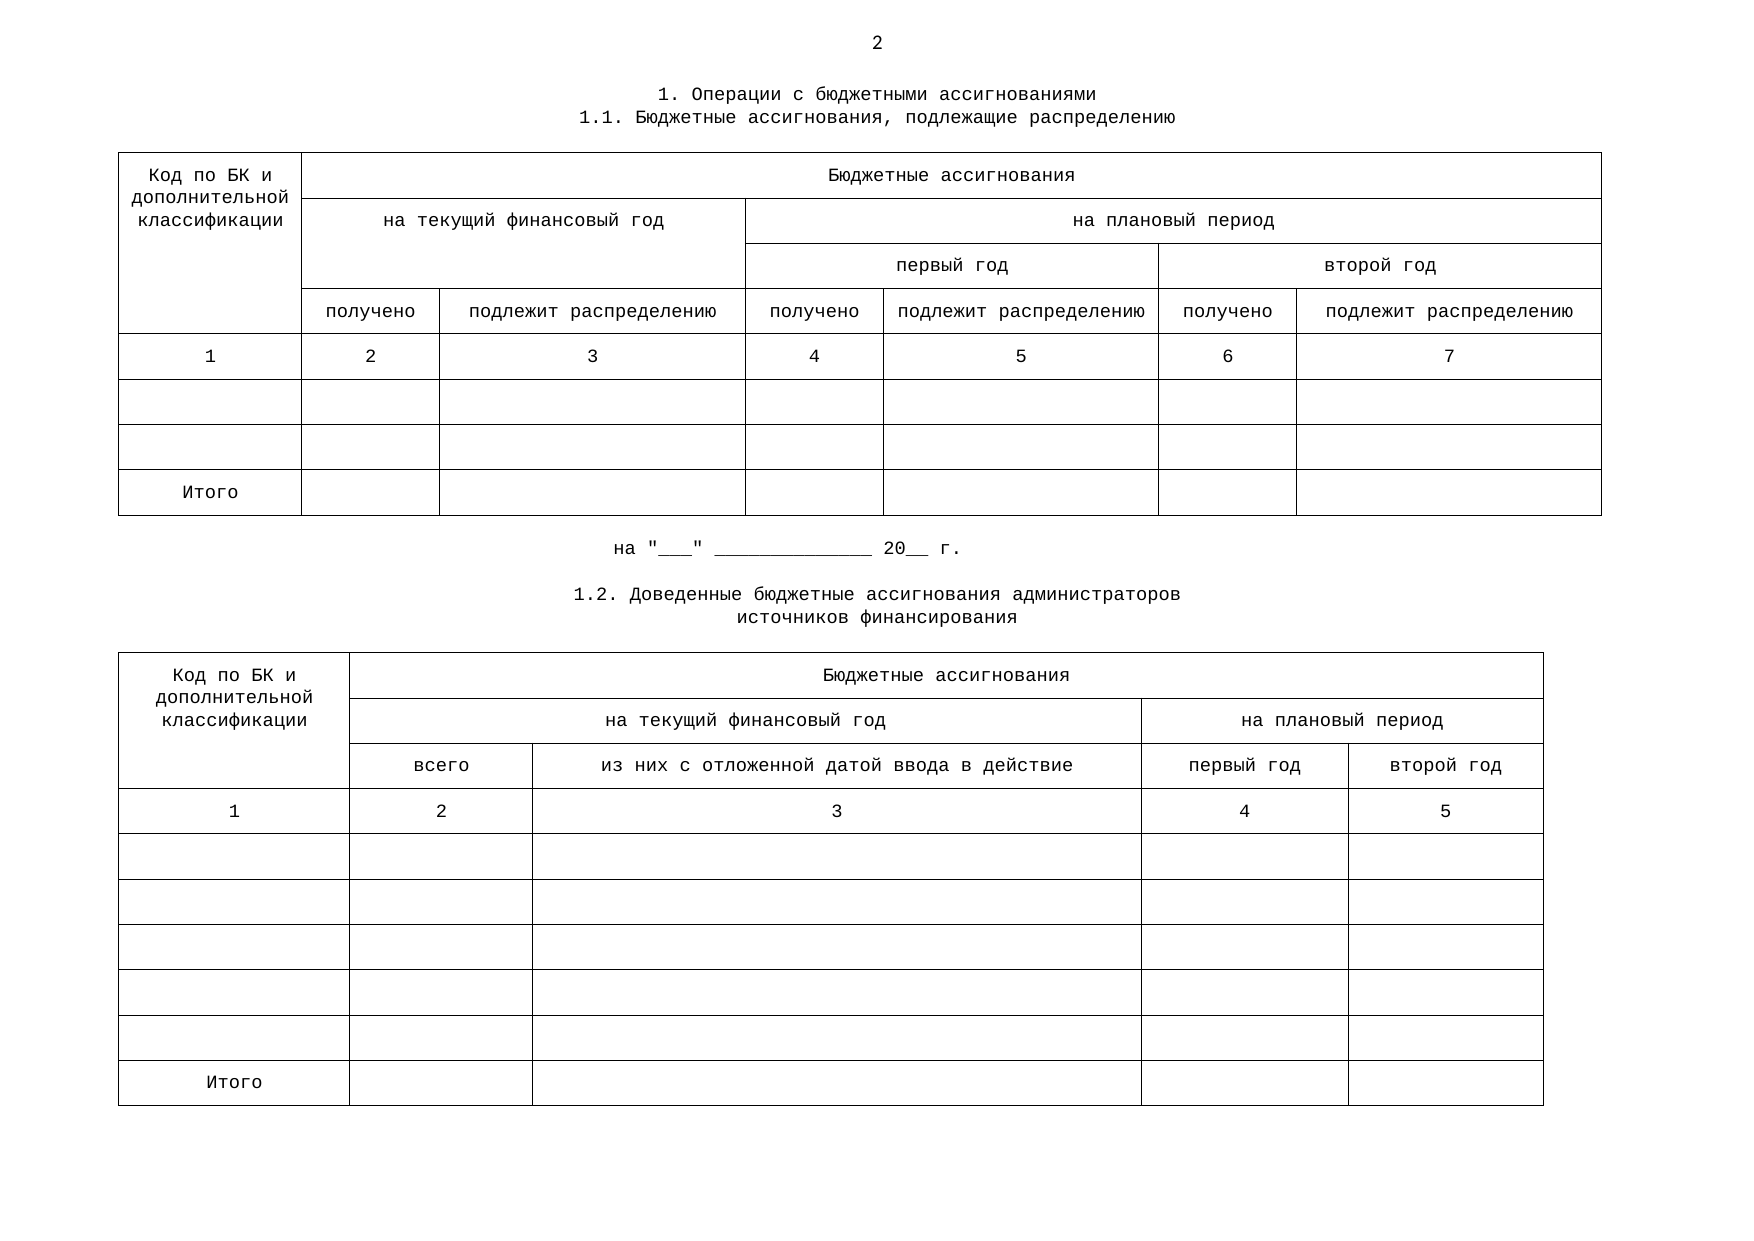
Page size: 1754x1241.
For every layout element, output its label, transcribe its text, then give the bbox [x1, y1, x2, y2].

table_cell Итого [119, 1061, 349, 1105]
table_cell [533, 925, 1141, 969]
table_cell [440, 425, 745, 469]
text источников финансирования [118, 606, 1636, 629]
table_cell первый год [746, 244, 1158, 288]
table_cell [1297, 380, 1601, 424]
table_header Бюджетные ассигнования [302, 153, 1601, 197]
table_cell второй год [1159, 244, 1601, 288]
table_cell получено [302, 289, 439, 333]
text 1.2. Доведенные бюджетные ассигнования администраторов [118, 583, 1636, 606]
table_cell [1142, 970, 1348, 1014]
table_cell 2 [350, 789, 532, 833]
text 1. Операции с бюджетными ассигнованиями [118, 83, 1636, 106]
table_cell [302, 380, 439, 424]
table_cell [884, 425, 1158, 469]
table_cell Итого [119, 470, 301, 514]
table_cell [1159, 380, 1296, 424]
table_cell [350, 880, 532, 924]
table_cell [302, 470, 439, 514]
table_cell [350, 925, 532, 969]
table_cell [746, 380, 883, 424]
table_header Код по БК и дополнительной классификации [119, 153, 301, 333]
table_cell 5 [1349, 789, 1543, 833]
table_cell [884, 380, 1158, 424]
table_cell [119, 834, 349, 879]
table_cell [1349, 1016, 1543, 1060]
table_cell [1159, 425, 1296, 469]
table_cell [1297, 470, 1601, 514]
table_cell [1142, 1061, 1348, 1105]
table_cell [533, 970, 1141, 1014]
table_cell [533, 1061, 1141, 1105]
table_cell 3 [440, 334, 745, 379]
table_cell [1349, 834, 1543, 879]
table_cell подлежит распределению [1297, 289, 1601, 333]
table_cell [350, 1061, 532, 1105]
table_cell [1349, 1061, 1543, 1105]
table_cell получено [746, 289, 883, 333]
table_cell [1142, 834, 1348, 879]
table_cell 4 [1142, 789, 1348, 833]
table_cell [533, 880, 1141, 924]
table_cell на текущий финансовый год [350, 699, 1141, 743]
table_cell [440, 470, 745, 514]
table_cell [1159, 470, 1296, 514]
table_cell 6 [1159, 334, 1296, 379]
table_cell 2 [302, 334, 439, 379]
table_cell [119, 1016, 349, 1060]
table_cell [1297, 425, 1601, 469]
table_cell [746, 470, 883, 514]
table_cell на текущий финансовый год [302, 199, 745, 288]
table_cell подлежит распределению [884, 289, 1158, 333]
table_cell 7 [1297, 334, 1601, 379]
table_cell [1349, 880, 1543, 924]
table_cell [350, 1016, 532, 1060]
table_cell из них с отложенной датой ввода в действие [533, 744, 1141, 788]
table_cell [884, 470, 1158, 514]
table_cell [119, 970, 349, 1014]
table_cell на плановый период [746, 199, 1601, 243]
table_cell [1142, 1016, 1348, 1060]
table_cell [119, 880, 349, 924]
table_cell [350, 970, 532, 1014]
table_cell 1 [119, 789, 349, 833]
table_cell [119, 380, 301, 424]
table_header Код по БК и дополнительной классификации [119, 653, 349, 788]
table_cell [350, 834, 532, 879]
table_cell [1349, 925, 1543, 969]
table_cell [533, 834, 1141, 879]
table_cell получено [1159, 289, 1296, 333]
table_cell подлежит распределению [440, 289, 745, 333]
table_cell [302, 425, 439, 469]
table_cell 1 [119, 334, 301, 379]
table_cell всего [350, 744, 532, 788]
table_cell [746, 425, 883, 469]
text 1.1. Бюджетные ассигнования, подлежащие распределению [118, 106, 1636, 129]
table_cell [119, 925, 349, 969]
text на "___" ______________ 20__ г. [118, 539, 1636, 560]
table_cell [1349, 970, 1543, 1014]
table_cell на плановый период [1142, 699, 1543, 743]
table_cell 3 [533, 789, 1141, 833]
table_header Бюджетные ассигнования [350, 653, 1543, 697]
table_cell [1142, 880, 1348, 924]
table_cell второй год [1349, 744, 1543, 788]
table_cell [533, 1016, 1141, 1060]
table_cell первый год [1142, 744, 1348, 788]
table_cell [119, 425, 301, 469]
table_cell 4 [746, 334, 883, 379]
table_cell [440, 380, 745, 424]
table_cell [1142, 925, 1348, 969]
table_cell 5 [884, 334, 1158, 379]
